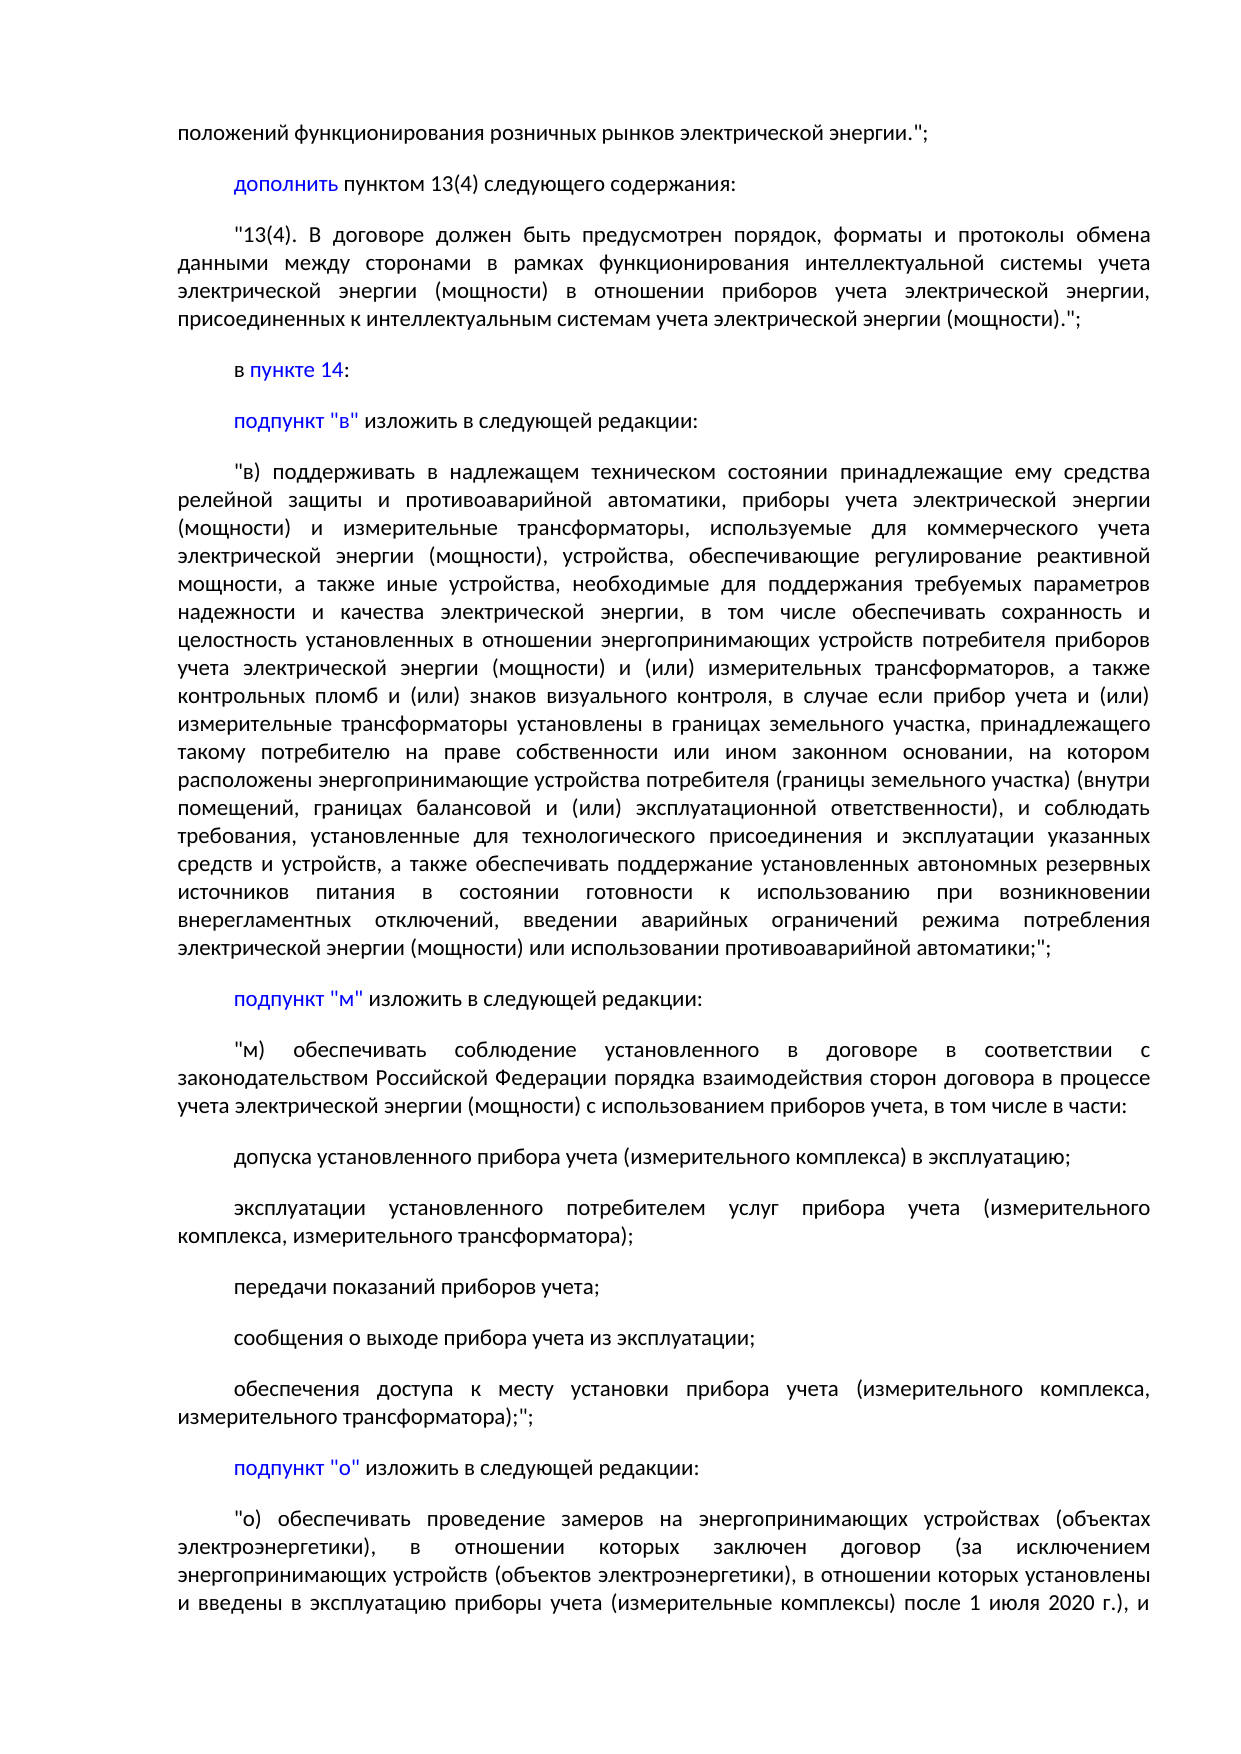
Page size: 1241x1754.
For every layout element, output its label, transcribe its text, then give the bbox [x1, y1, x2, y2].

text в пункте 14: [177, 355, 1152, 383]
text "13(4). В договоре должен быть предусмотрен порядок, форматы и протоколы обмена данными между сторонами в рамках функционирования интеллектуальной системы учета электрической энергии (мощности) в отношении приборов учета электрической энергии, присоединенных к интеллектуальным системам учета электрической энергии (мощности)."; [177, 220, 1152, 332]
text "м) обеспечивать соблюдение установленного в договоре в соответствии с законодательством Российской Федерации порядка взаимодействия сторон договора в процессе учета электрической энергии (мощности) с использованием приборов учета, в том числе в части: [177, 1035, 1152, 1119]
text сообщения о выходе прибора учета из эксплуатации; [177, 1323, 1152, 1351]
text подпункт "м" изложить в следующей редакции: [177, 984, 1152, 1012]
text "в) поддерживать в надлежащем техническом состоянии принадлежащие ему средства релейной защиты и противоаварийной автоматики, приборы учета электрической энергии (мощности) и измерительные трансформаторы, используемые для коммерческого учета электрической энергии (мощности), устройства, обеспечивающие регулирование реактивной мощности, а также иные устройства, необходимые для поддержания требуемых параметров надежности и качества электрической энергии, в том числе обеспечивать сохранность и целостность установленных в отношении энергопринимающих устройств потребителя приборов учета электрической энергии (мощности) и (или) измерительных трансформаторов, а также контрольных пломб и (или) знаков визуального контроля, в случае если прибор учета и (или) измерительные трансформаторы установлены в границах земельного участка, принадлежащего такому потребителю на праве собственности или ином законном основании, на котором расположены энергопринимающие устройства потребителя (границы земельного участка) (внутри помещений, границах балансовой и (или) эксплуатационной ответственности), и соблюдать требования, установленные для технологического присоединения и эксплуатации указанных средств и устройств, а также обеспечивать поддержание установленных автономных резервных источников питания в состоянии готовности к использованию при возникновении внерегламентных отключений, введении аварийных ограничений режима потребления электрической энергии (мощности) или использовании противоаварийной автоматики;"; [177, 457, 1152, 961]
text эксплуатации установленного потребителем услуг прибора учета (измерительного комплекса, измерительного трансформатора); [177, 1193, 1152, 1249]
text подпункт "в" изложить в следующей редакции: [177, 406, 1152, 434]
text подпункт "о" изложить в следующей редакции: [177, 1453, 1152, 1481]
text обеспечения доступа к месту установки прибора учета (измерительного комплекса, измерительного трансформатора);"; [177, 1374, 1152, 1430]
text передачи показаний приборов учета; [177, 1272, 1152, 1300]
text дополнить пунктом 13(4) следующего содержания: [177, 169, 1152, 197]
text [177, 118, 1152, 146]
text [177, 1504, 1152, 1616]
text допуска установленного прибора учета (измерительного комплекса) в эксплуатацию; [177, 1142, 1152, 1170]
